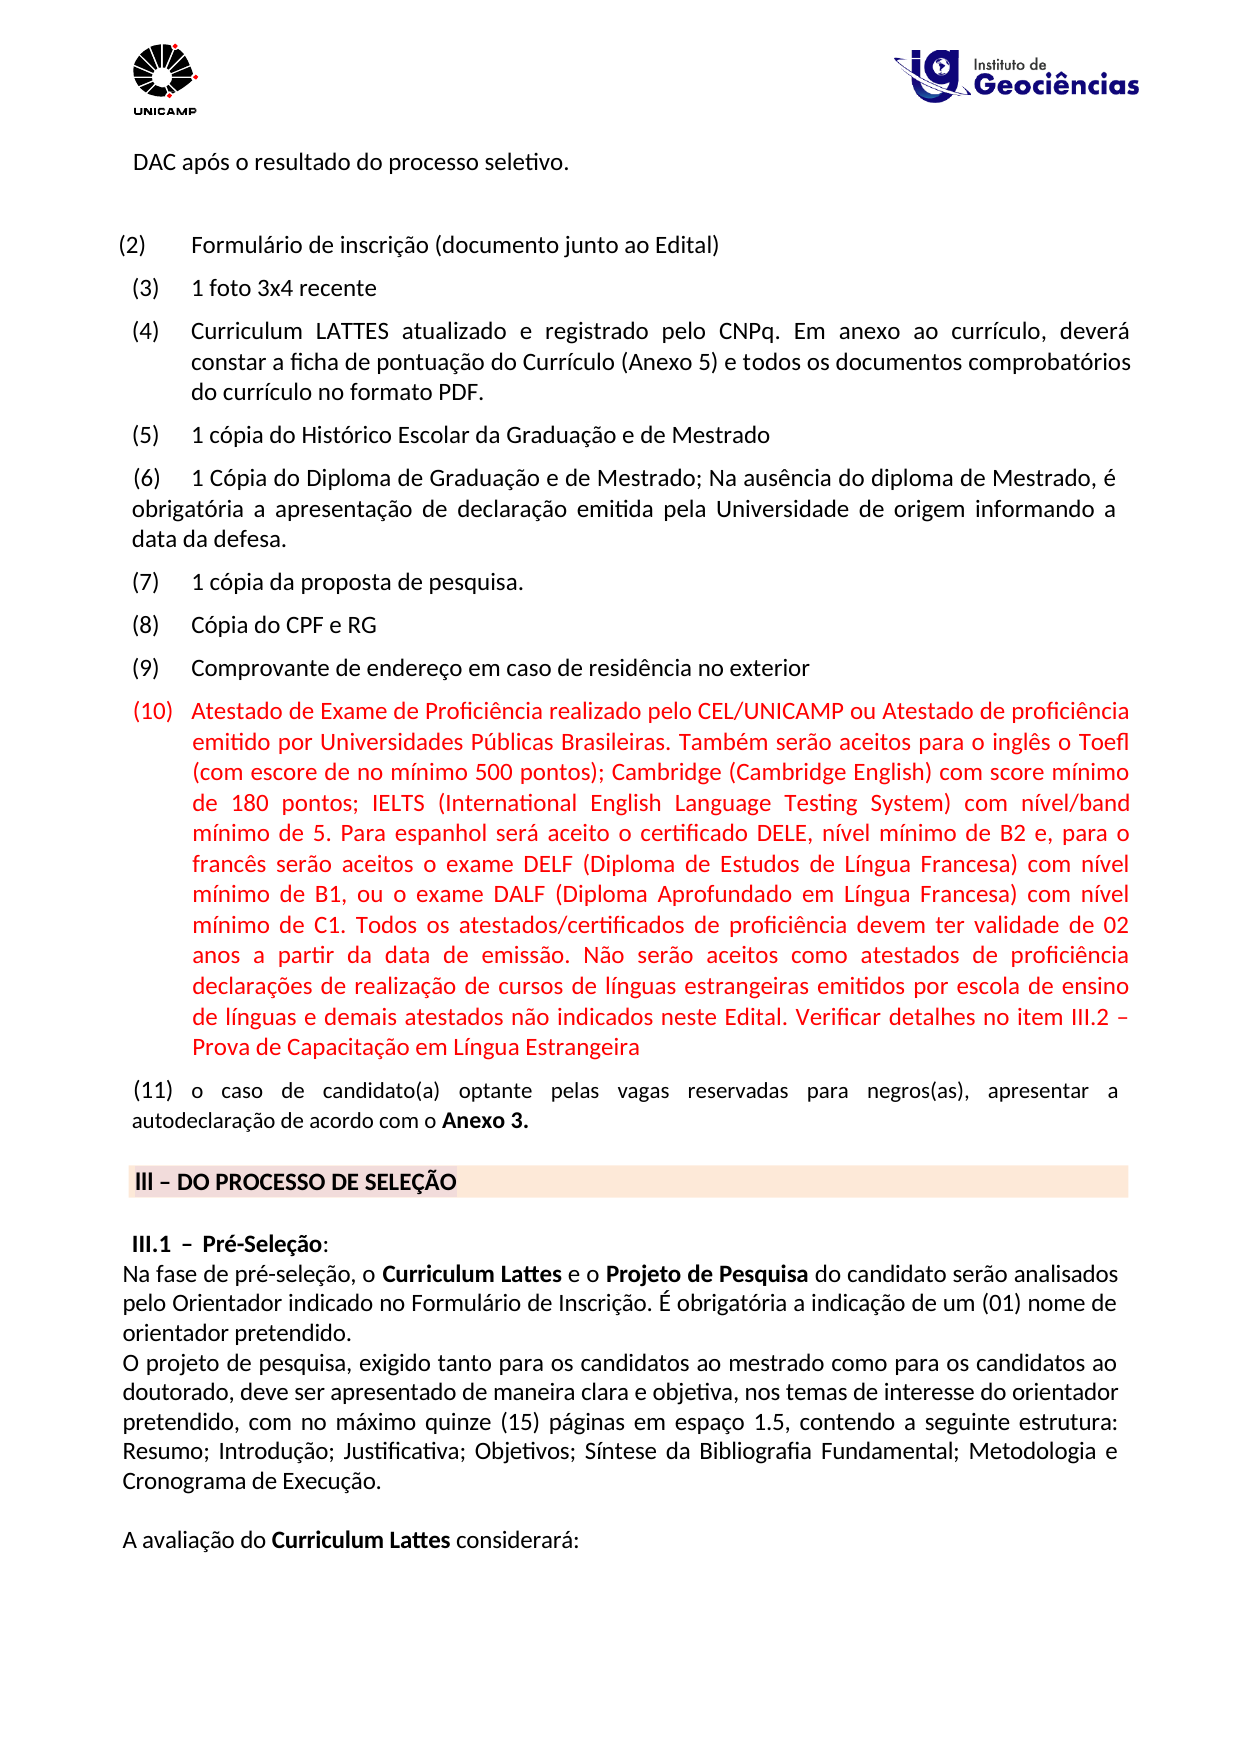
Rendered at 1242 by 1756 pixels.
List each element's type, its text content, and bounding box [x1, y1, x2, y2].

list 1 cópia da proposta de pesquisa. [132, 566, 1119, 597]
text Na fase de pré-seleção, o Curriculum Lattes e o Projeto de Pesquisa do candidato serão analisados pelo Orientador indicado no Formulário de Inscrição. É obrigatória a indicação de um (01) nome de orientador pretendido. [122, 1259, 1119, 1347]
text A avaliação do Curriculum Lattes considerará: [122, 1525, 1119, 1554]
picture [894, 50, 1139, 103]
list 1 cópia do Histórico Escolar da Graduação e de Mestrado [132, 419, 1118, 450]
text O projeto de pesquisa, exigido tanto para os candidatos ao mestrado como para os candidatos ao doutorado, deve ser apresentado de maneira clara e objetiva, nos temas de interesse do orientador pretendido, com no máximo quinze (15) páginas em espaço 1.5, contendo a seguinte estrutura: Resumo; Introdução; Justificativa; Objetivos; Síntese da Bibliografia Fundamental; Metodologia e Cronograma de Execução. [122, 1347, 1119, 1495]
list 1 foto 3x4 recente [132, 272, 1131, 303]
list Formulário de inscrição (documento junto ao Edital) [118, 229, 1131, 260]
list Atestado de Exame de Proficiência realizado pelo CEL/UNICAMP ou Atestado de proficiência emitido por Universidades Públicas Brasileiras. Também serão aceitos para o inglês o Toefl (com escore de no mínimo 500 pontos); Cambridge (Cambridge English) com score mínimo de 180 pontos; IELTS (International English Language Testing System) com nível/band mínimo de 5. Para espanhol será aceito o certificado DELE, nível mínimo de B2 e, para o francês serão aceitos o exame DELF (Diploma de Estudos de Língua Francesa) com nível mínimo de B1, ou o exame DALF (Diploma Aprofundado em Língua Francesa) com nível mínimo de C1. Todos os atestados/certificados de proficiência devem ter validade de 02 anos a partir da data de emissão. Não serão aceitos como atestados de proficiência declarações de realização de cursos de línguas estrangeiras emitidos por escola de ensino de línguas e demais atestados não indicados neste Edital. Verificar detalhes no item III.2 – Prova de Capacitação em Língua Estrangeira [133, 696, 1131, 1062]
list Comprovante de endereço em caso de residência no exterior [132, 652, 1119, 683]
list Curriculum LATTES atualizado e registrado pelo CNPq. Em anexo ao currículo, deverá constar a ficha de pontuação do Currículo (Anexo 5) e todos os documentos comprobatórios do currículo no formato PDF. [132, 315, 1131, 407]
list – Pré-Seleção: [132, 1228, 1119, 1259]
list 1 Cópia do Diploma de Graduação e de Mestrado; Na ausência do diploma de Mestrado, é obrigatória a apresentação de declaração emitida pela Universidade de origem informando a data da defesa. [132, 462, 1118, 554]
list Cópia do CPF e RG [132, 609, 1119, 640]
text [133, 146, 1109, 176]
list o caso de candidato(a) optante pelas vagas reservadas para negros(as), apresentar a autodeclaração de acordo com o Anexo 3. [132, 1074, 1119, 1134]
